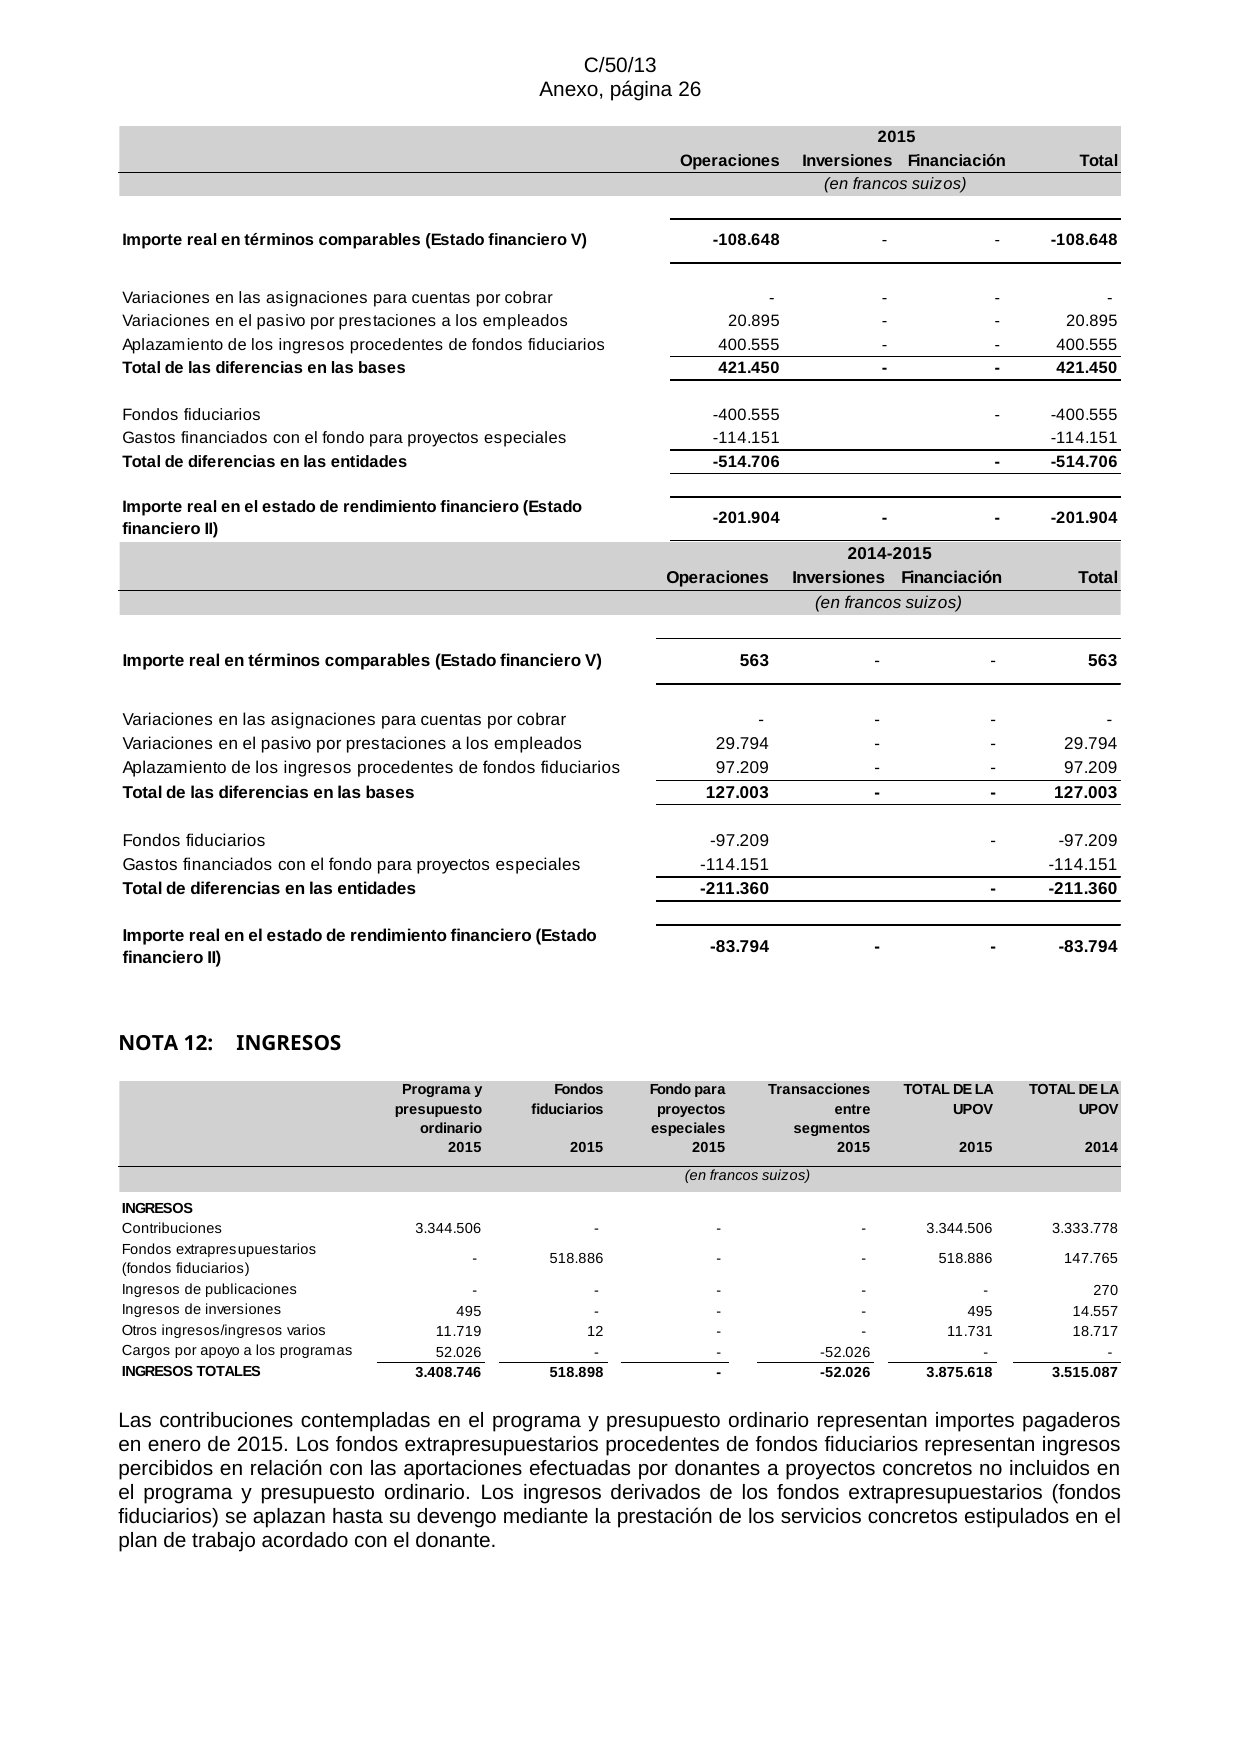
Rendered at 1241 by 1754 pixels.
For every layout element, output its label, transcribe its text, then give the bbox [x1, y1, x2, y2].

text Las contribuciones contempladas en el programa y presupuesto ordinario representan importes pagaderos en enero de 2015. Los fondos extrapresupuestarios procedentes de fondos fiduciarios representan ingresos percibidos en relación con las aportaciones efectuadas por donantes a proyectos concretos no incluidos en el programa y presupuesto ordinario. Los ingresos derivados de los fondos extrapresupuestarios (fondos fiduciarios) se aplazan hasta su devengo mediante la prestación de los servicios concretos estipulados en el plan de trabajo acordado con el donante. [118, 1408, 1122, 1552]
subtitle Nota 12: Ingresos [118, 1028, 1122, 1056]
